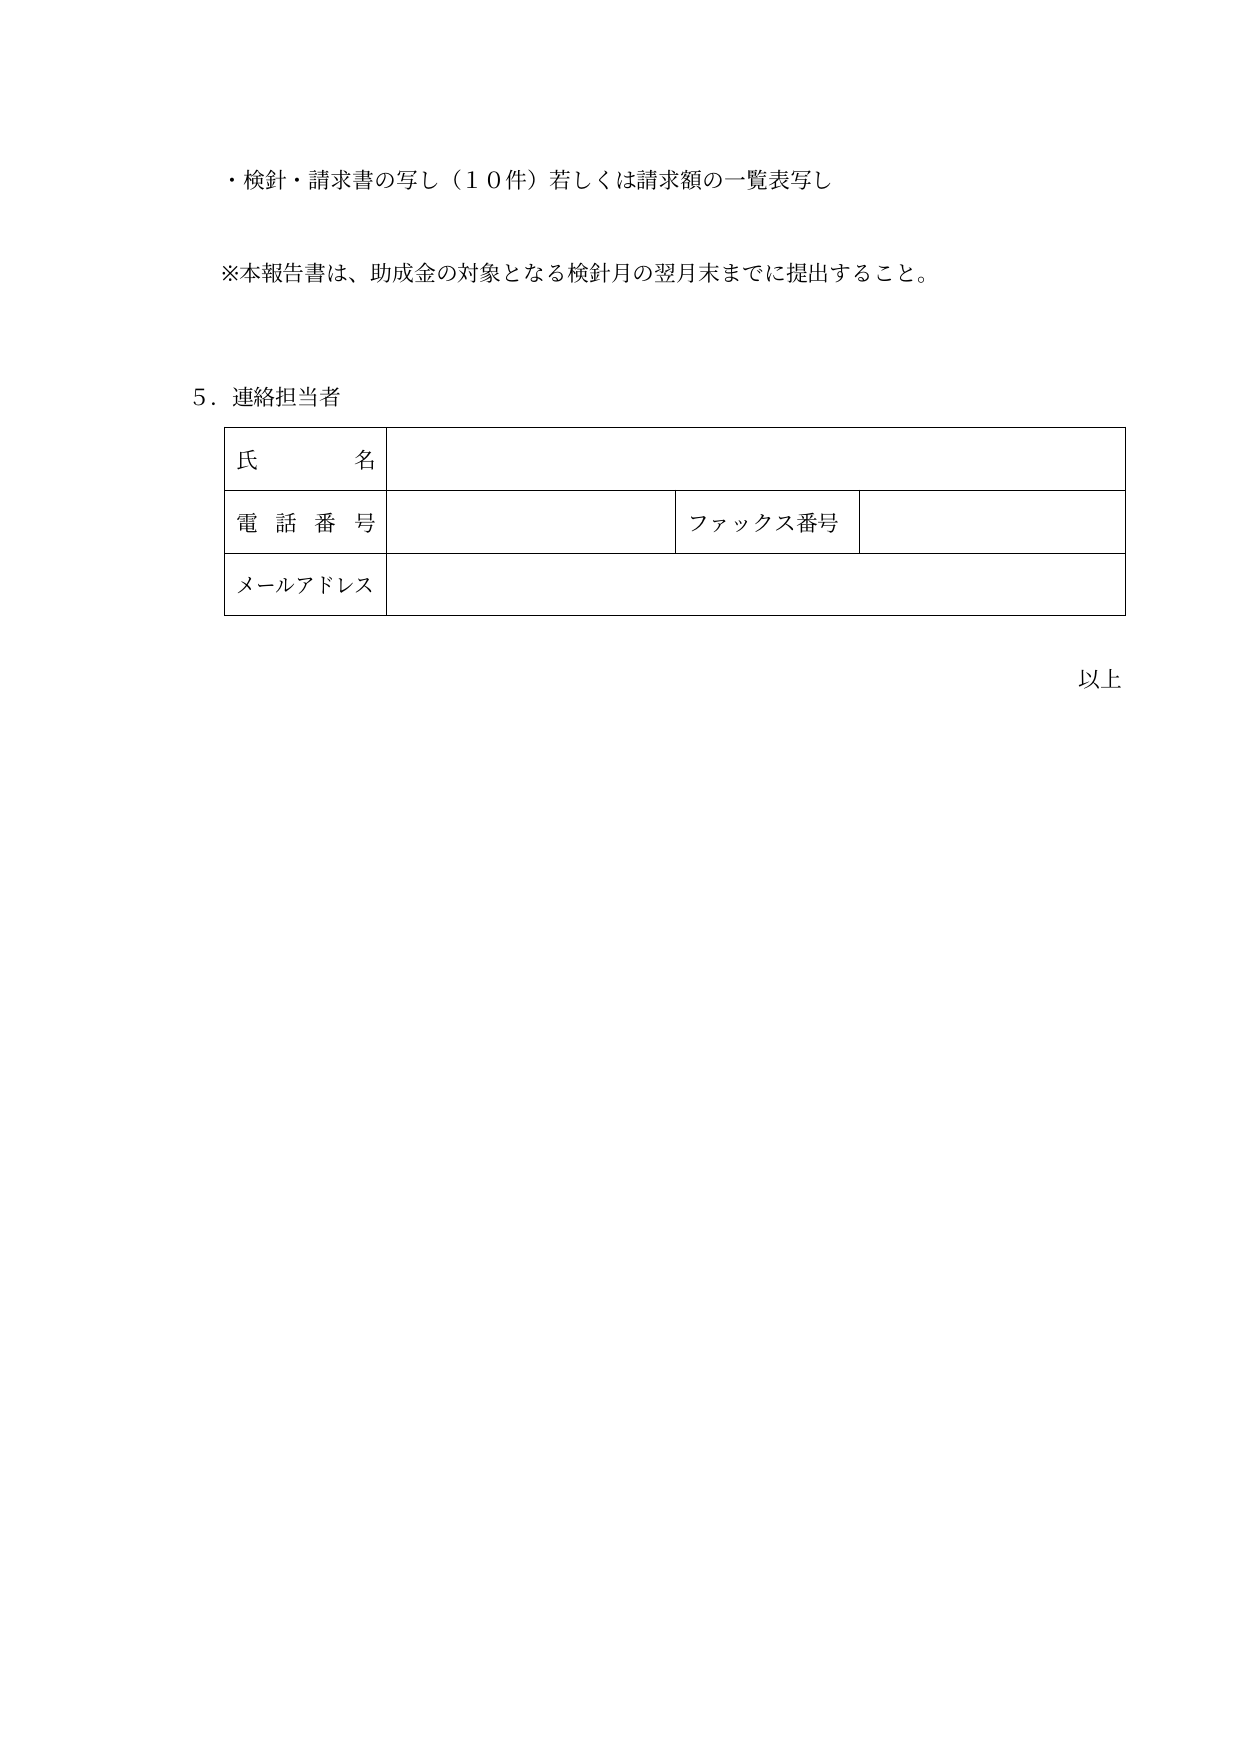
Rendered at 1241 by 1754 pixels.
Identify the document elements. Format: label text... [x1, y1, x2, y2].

table_header [387, 428, 1125, 489]
text ・検針・請求書の写し（１０件）若しくは請求額の一覧表写し [177, 148, 1122, 210]
table_cell 電話番号 [225, 491, 386, 552]
table_cell ファックス番号 [676, 491, 859, 552]
text ※本報告書は、助成金の対象となる検針月の翌月末までに提出すること。 [221, 241, 1122, 303]
table_cell メールアドレス [225, 554, 386, 615]
table_cell [387, 554, 1125, 615]
text 以上 [177, 647, 1122, 709]
table_cell [387, 491, 675, 552]
table_cell [860, 491, 1125, 552]
table_header 氏 名 [225, 428, 386, 489]
text ５．連絡担当者 [177, 365, 1122, 427]
